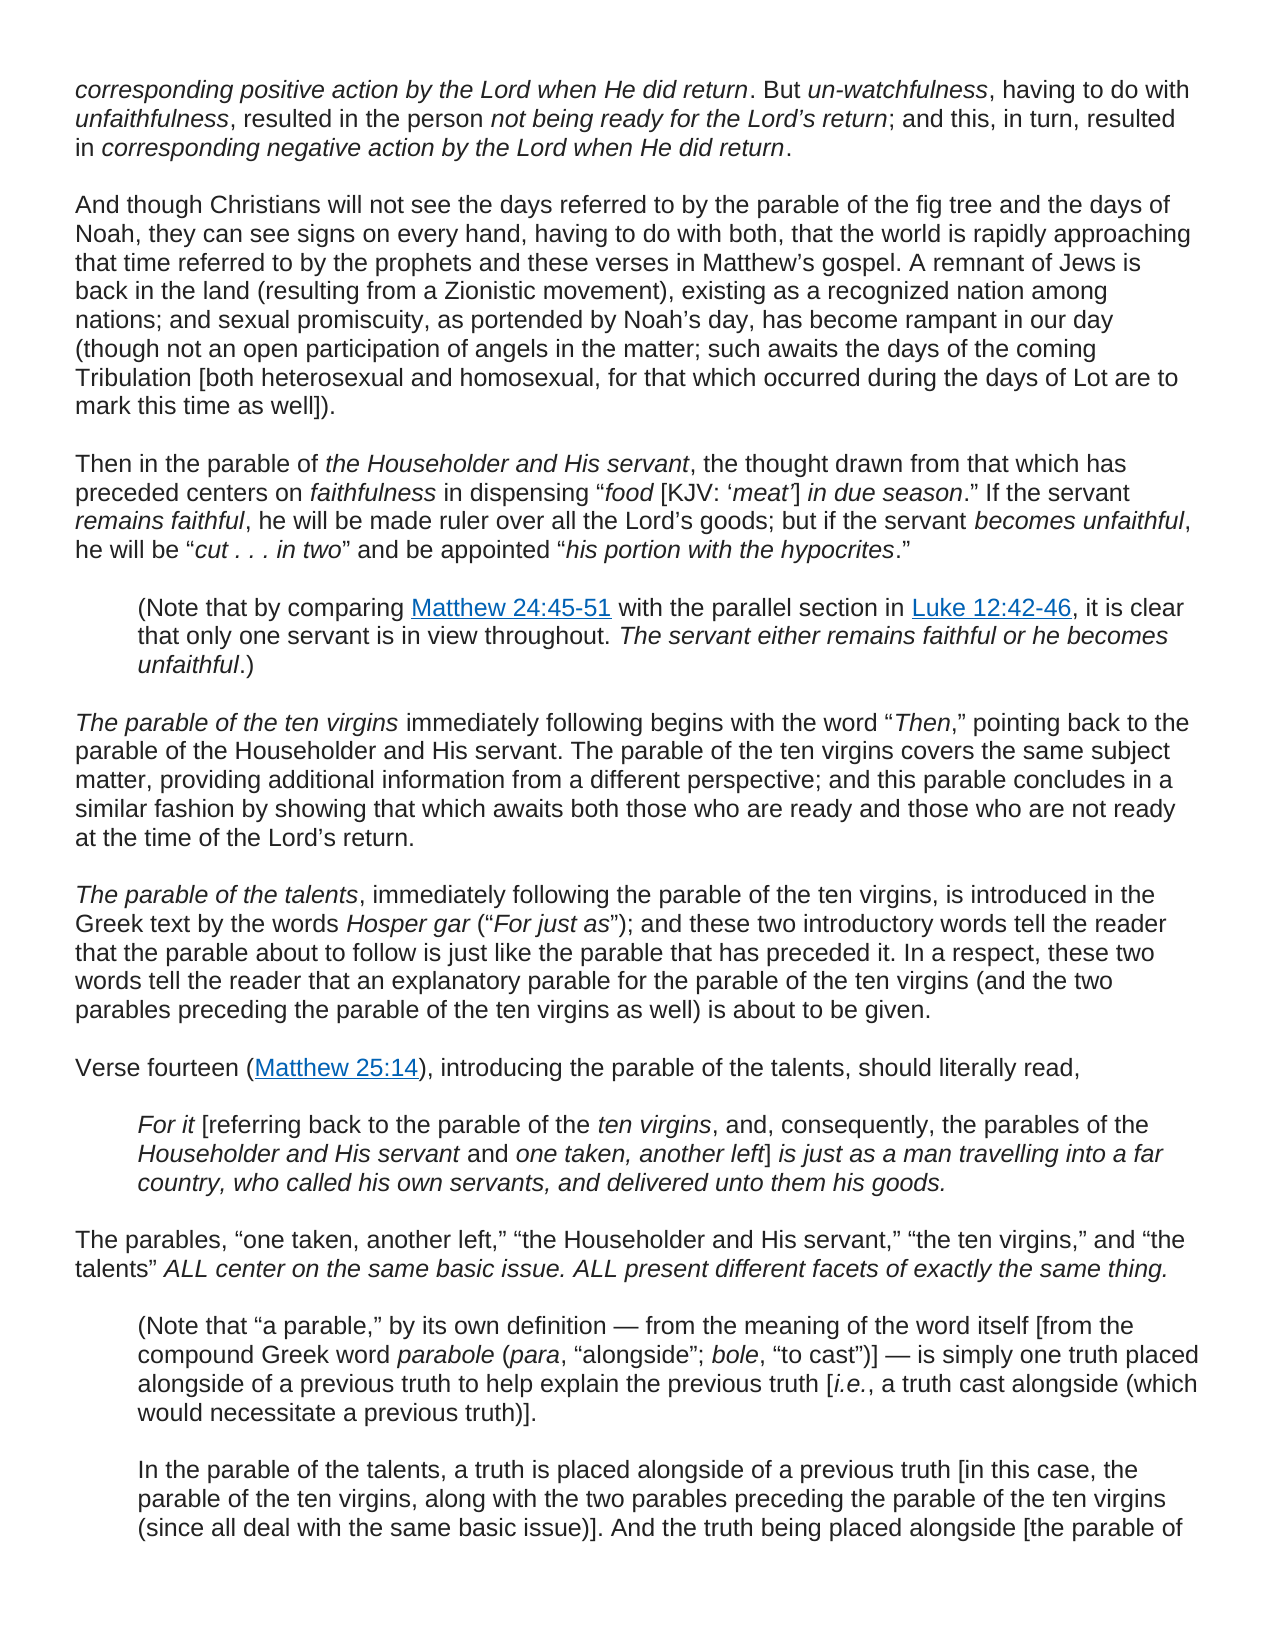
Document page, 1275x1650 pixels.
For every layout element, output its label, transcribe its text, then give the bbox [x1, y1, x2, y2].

text (Note that “a parable,” by its own definition — from the meaning of the word itself [from the compound Greek word parabole (para, “alongside”; bole, “to cast”)] — is simply one truth placed alongside of a previous truth to help explain the previous truth [i.e., a truth cast alongside (which would necessitate a previous truth)]. [137, 1311, 1200, 1426]
text (Note that by comparing Matthew 24:45-51 with the parallel section in Luke 12:42-46, it is clear that only one servant is in view throughout. The servant either remains faithful or he becomes unfaithful.) [137, 592, 1200, 679]
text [137, 1455, 1200, 1541]
text And though Christians will not see the days referred to by the parable of the fig tree and the days of Noah, they can see signs on every hand, having to do with both, that the world is rapidly approaching that time referred to by the prophets and these verses in Matthew’s gospel. A remnant of Jews is back in the land (resulting from a Zionistic movement), existing as a recognized nation among nations; and sexual promiscuity, as portended by Noah’s day, has become rampant in our day (though not an open participation of angels in the matter; such awaits the days of the coming Tribulation [both heterosexual and homosexual, for that which occurred during the days of Lot are to mark this time as well]). [75, 190, 1200, 420]
text Then in the parable of the Householder and His servant, the thought drawn from that which has preceded centers on faithfulness in dispensing “food [KJV: ‘meat’] in due season.” If the servant remains faithful, he will be made ruler over all the Lord’s goods; but if the servant becomes unfaithful, he will be “cut . . . in two” and be appointed “his portion with the hypocrites.” [75, 449, 1200, 564]
text For it [referring back to the parable of the ten virgins, and, consequently, the parables of the Householder and His servant and one taken, another left] is just as a man travelling into a far country, who called his own servants, and delivered unto them his goods. [137, 1110, 1200, 1196]
text The parable of the ten virgins immediately following begins with the word “Then,” pointing back to the parable of the Householder and His servant. The parable of the ten virgins covers the same subject matter, providing additional information from a different perspective; and this parable concludes in a similar fashion by showing that which awaits both those who are ready and those who are not ready at the time of the Lord’s return. [75, 707, 1200, 851]
text Verse fourteen (Matthew 25:14), introducing the parable of the talents, should literally read, [75, 1052, 1200, 1081]
text The parable of the talents, immediately following the parable of the ten virgins, is introduced in the Greek text by the words Hosper gar (“For just as”); and these two introductory words tell the reader that the parable about to follow is just like the parable that has preceded it. In a respect, these two words tell the reader that an explanatory parable for the parable of the ten virgins (and the two parables preceding the parable of the ten virgins as well) is about to be given. [75, 880, 1200, 1024]
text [75, 75, 1200, 161]
text The parables, “one taken, another left,” “the Householder and His servant,” “the ten virgins,” and “the talents” ALL center on the same basic issue. ALL present different facets of exactly the same thing. [75, 1225, 1200, 1282]
